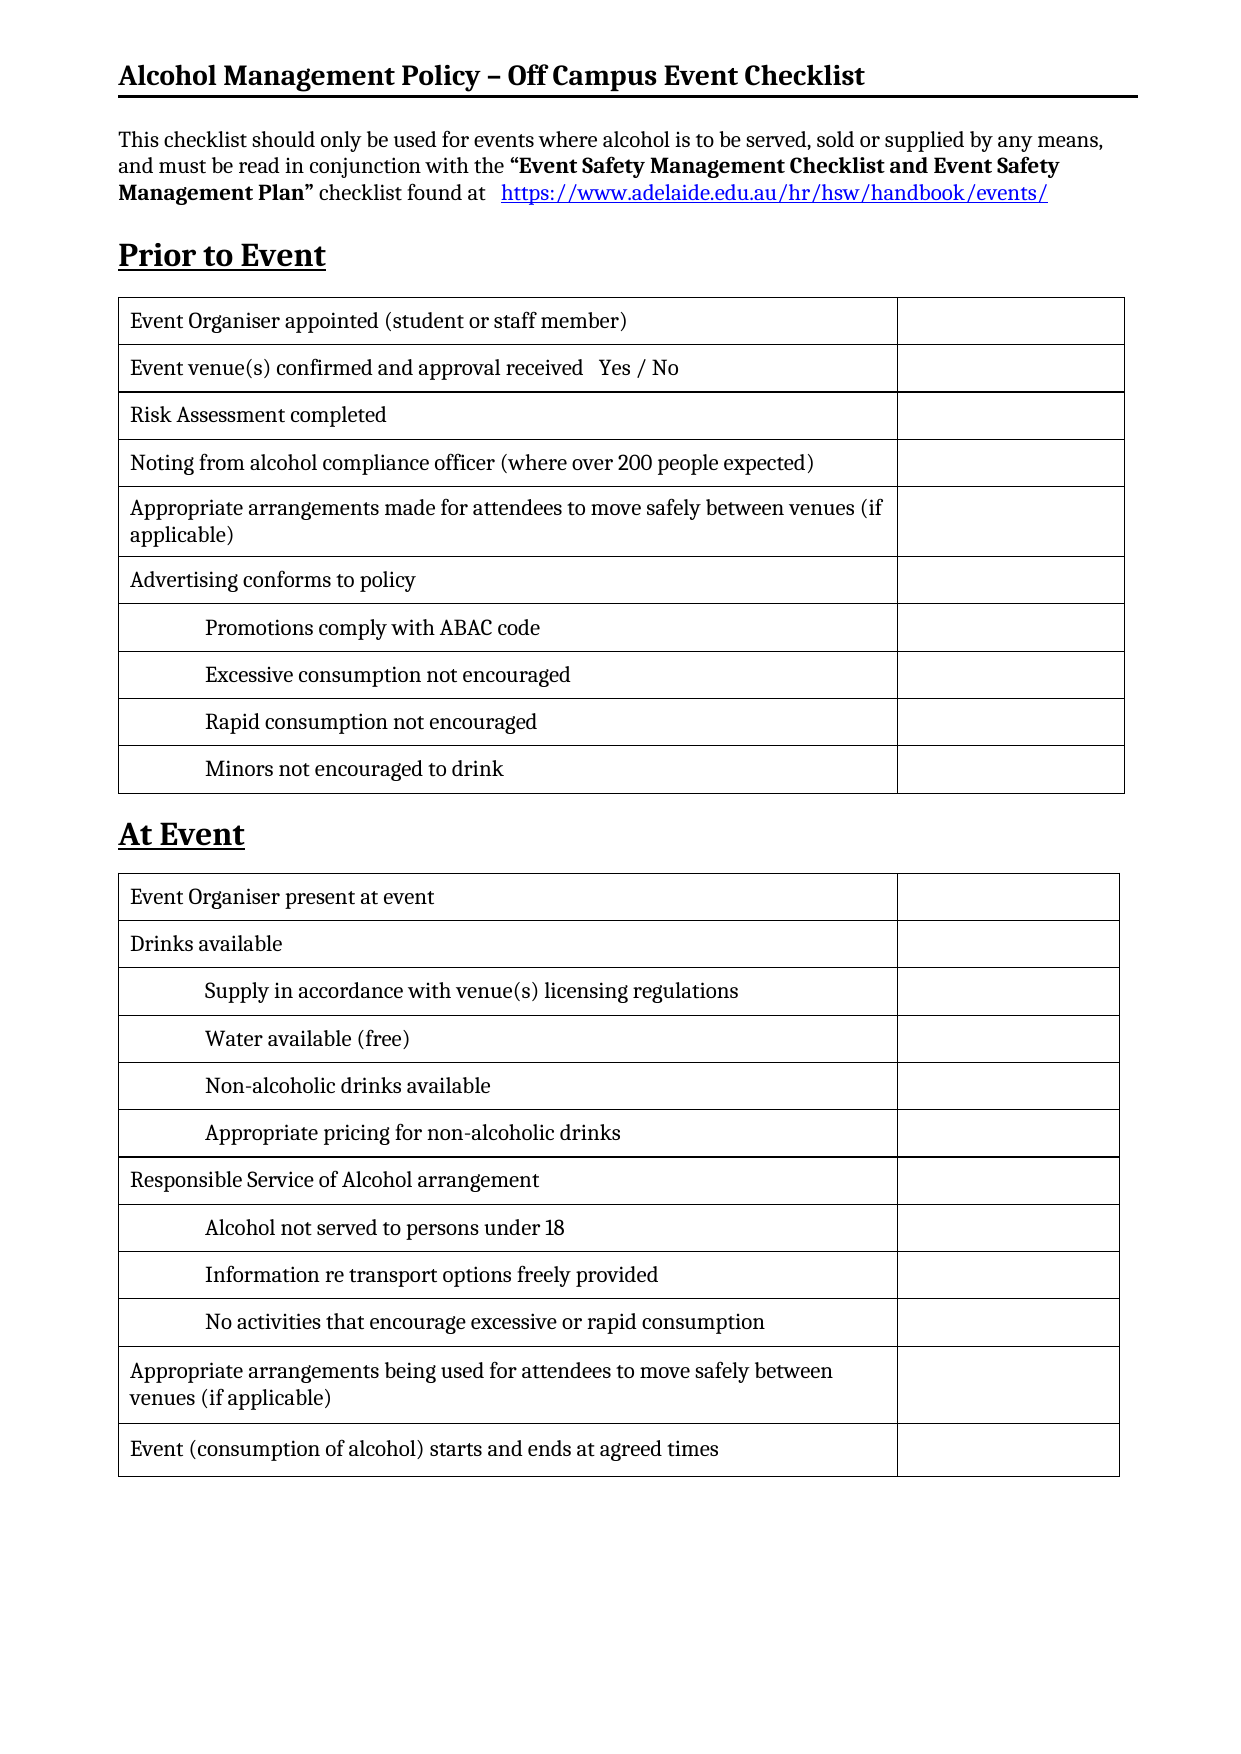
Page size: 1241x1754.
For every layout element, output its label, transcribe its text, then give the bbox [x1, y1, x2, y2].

table_cell Supply in accordance with venue(s) licensing regulations [119, 968, 897, 1014]
table_cell [898, 1158, 1119, 1204]
table_cell [898, 1347, 1119, 1422]
table_cell [898, 921, 1119, 967]
table_cell Appropriate arrangements being used for attendees to move safely between venues (if applicable) [119, 1347, 897, 1422]
table_cell Risk Assessment completed [119, 393, 897, 439]
table_cell [898, 746, 1124, 792]
table_cell [898, 1205, 1119, 1251]
table_cell Event (consumption of alcohol) starts and ends at agreed times [119, 1424, 897, 1476]
table_cell [898, 345, 1124, 391]
table_cell Appropriate pricing for non-alcoholic drinks [119, 1110, 897, 1156]
table_cell Appropriate arrangements made for attendees to move safely between venues (if applicable) [119, 487, 897, 556]
table_cell Rapid consumption not encouraged [119, 699, 897, 745]
table_cell [898, 1299, 1119, 1346]
table_cell [898, 1424, 1119, 1476]
table_cell Excessive consumption not encouraged [119, 652, 897, 698]
table_header [898, 298, 1124, 344]
table_header [898, 874, 1119, 920]
table_cell [898, 604, 1124, 651]
table_cell [898, 699, 1124, 745]
table_cell [898, 1063, 1119, 1109]
table_cell [898, 487, 1124, 556]
table_cell Noting from alcohol compliance officer (where over 200 people expected) [119, 440, 897, 486]
table_cell Non-alcoholic drinks available [119, 1063, 897, 1109]
table_cell Minors not encouraged to drink [119, 746, 897, 792]
table_cell Promotions comply with ABAC code [119, 604, 897, 651]
table_cell Event venue(s) confirmed and approval received Yes / No [119, 345, 897, 391]
table_cell Responsible Service of Alcohol arrangement [119, 1158, 897, 1204]
text At Event [118, 815, 1138, 853]
table_cell [898, 968, 1119, 1014]
text Prior to Event [118, 237, 1138, 275]
text Alcohol Management Policy – Off Campus Event Checklist [118, 59, 1138, 95]
table_cell Information re transport options freely provided [119, 1252, 897, 1298]
table_cell [898, 393, 1124, 439]
table_cell [898, 557, 1124, 603]
table_cell Water available (free) [119, 1016, 897, 1062]
table_cell [898, 440, 1124, 486]
table_cell [898, 1016, 1119, 1062]
table_cell [898, 652, 1124, 698]
table_cell Alcohol not served to persons under 18 [119, 1205, 897, 1251]
table_header Event Organiser appointed (student or staff member) [119, 298, 897, 344]
table_cell No activities that encourage excessive or rapid consumption [119, 1299, 897, 1346]
table_cell Advertising conforms to policy [119, 557, 897, 603]
table_cell [898, 1252, 1119, 1298]
table_header Event Organiser present at event [119, 874, 897, 920]
text This checklist should only be used for events where alcohol is to be served, sold or supplied by any means, and must be read in conjunction with the “Event Safety Management Checklist and Event Safety Management Plan” checklist found at https://www.adelaide.edu.au/hr/hsw/handbook/events/ [118, 127, 1138, 206]
table_cell Drinks available [119, 921, 897, 967]
table_cell [898, 1110, 1119, 1156]
